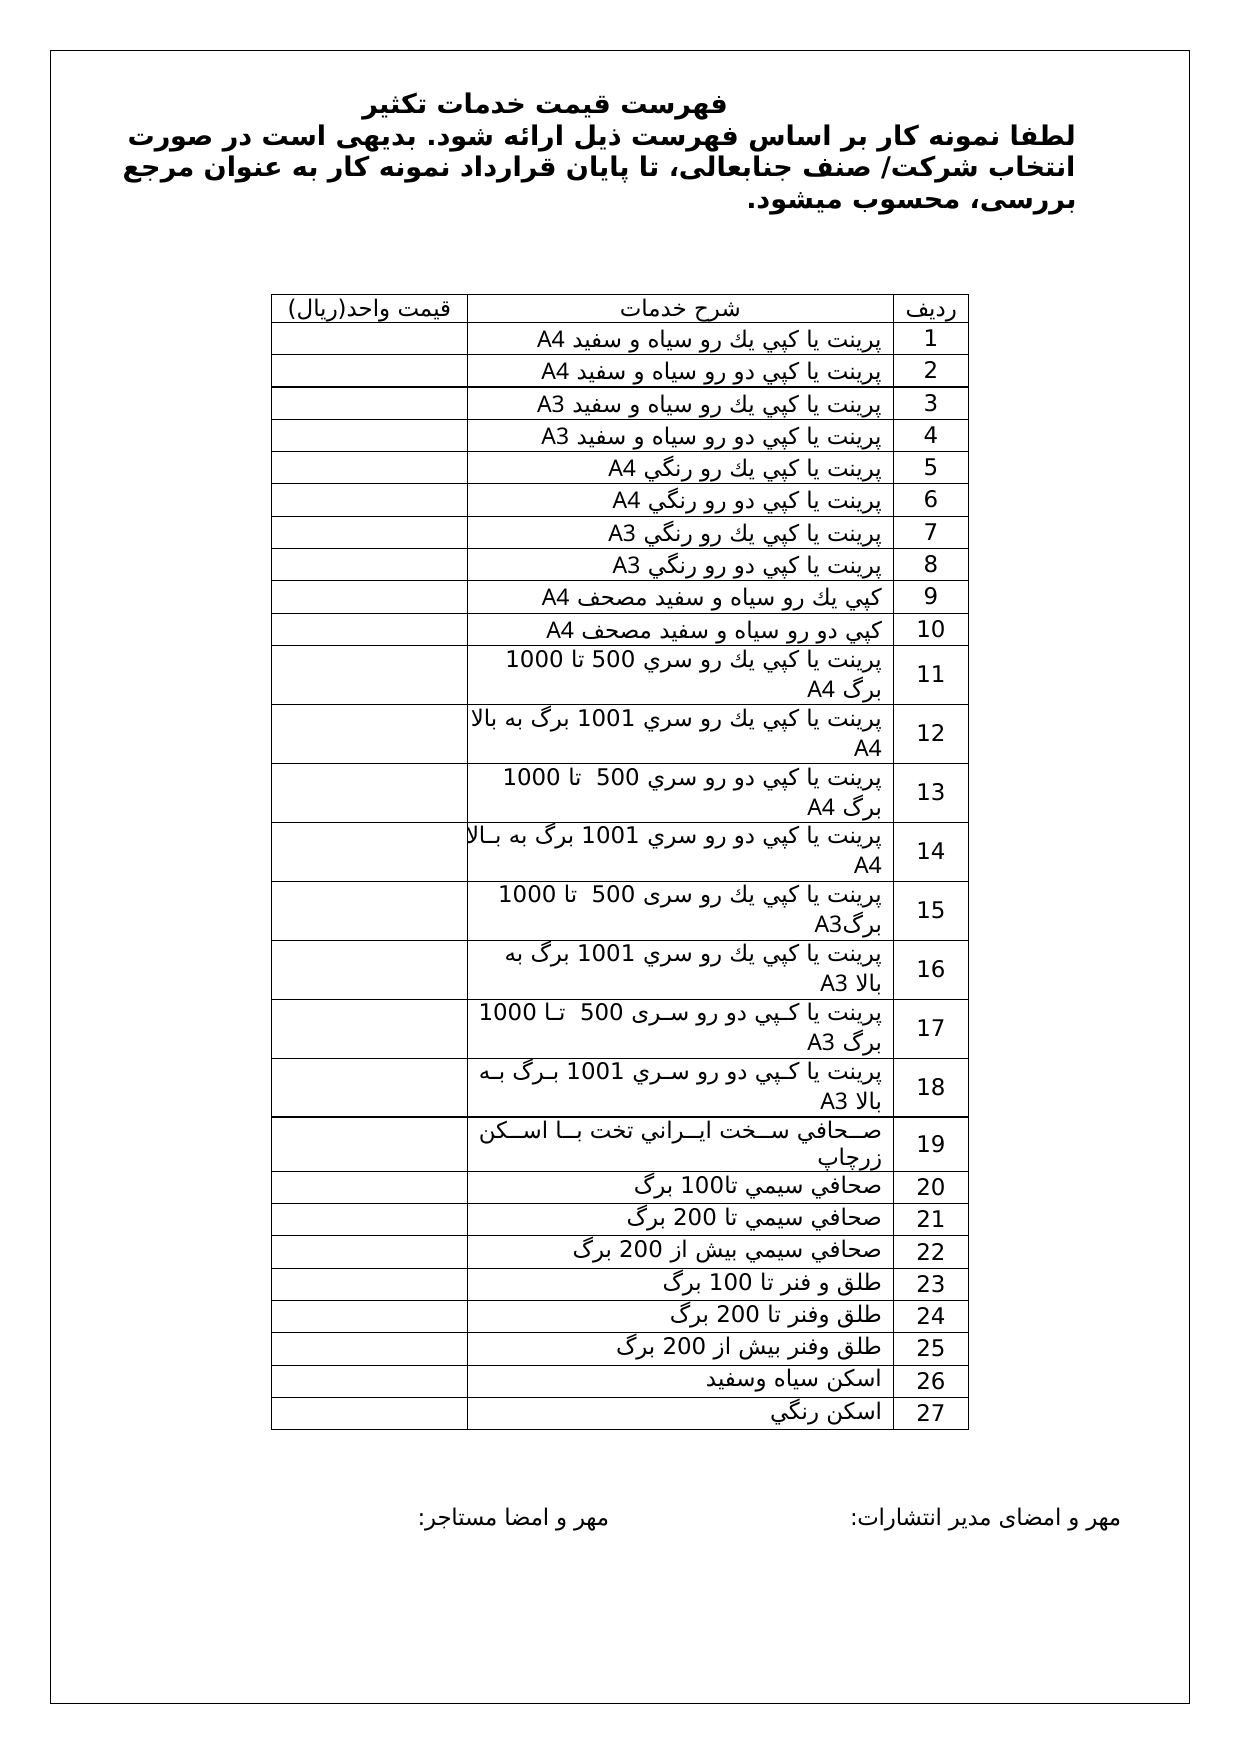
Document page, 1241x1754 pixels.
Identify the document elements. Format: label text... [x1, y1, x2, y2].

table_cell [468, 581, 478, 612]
table_cell [456, 549, 467, 580]
table_cell [272, 517, 283, 548]
table_cell [456, 1204, 467, 1235]
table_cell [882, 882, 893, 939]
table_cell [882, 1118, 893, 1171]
table_cell [456, 452, 467, 483]
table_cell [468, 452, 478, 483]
table_cell [272, 388, 283, 419]
table_cell [272, 1301, 283, 1332]
table_cell [456, 420, 467, 451]
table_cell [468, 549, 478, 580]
table_cell 24 [894, 1301, 968, 1332]
table_cell 5 [894, 452, 968, 483]
table_cell 8 [894, 549, 968, 580]
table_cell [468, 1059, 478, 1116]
table_cell [456, 1236, 467, 1268]
table_cell صحافي سيمي تا100 برگ [468, 1172, 893, 1203]
table_cell [272, 1366, 283, 1397]
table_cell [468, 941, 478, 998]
table_cell [456, 388, 467, 419]
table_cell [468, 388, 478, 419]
table_cell 10 [894, 614, 968, 645]
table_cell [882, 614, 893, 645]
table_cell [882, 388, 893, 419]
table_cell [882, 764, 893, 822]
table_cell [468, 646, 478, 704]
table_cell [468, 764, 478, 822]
table_cell [272, 581, 283, 612]
table_cell 7 [894, 517, 968, 548]
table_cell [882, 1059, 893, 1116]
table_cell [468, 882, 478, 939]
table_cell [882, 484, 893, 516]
table_cell [272, 1236, 283, 1268]
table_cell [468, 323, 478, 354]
table_cell [272, 323, 283, 354]
table_cell 4 [894, 420, 968, 451]
table_cell [456, 323, 467, 354]
table_cell 1 [894, 323, 968, 354]
table_cell 9 [894, 581, 968, 612]
table_cell [456, 1398, 467, 1429]
table_cell طلق وفنر بيش از 200 برگ [468, 1333, 893, 1364]
table_cell 20 [894, 1172, 968, 1203]
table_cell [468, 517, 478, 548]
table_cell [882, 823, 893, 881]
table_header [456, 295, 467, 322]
table_cell [272, 1172, 283, 1203]
table_cell 14 [894, 823, 968, 881]
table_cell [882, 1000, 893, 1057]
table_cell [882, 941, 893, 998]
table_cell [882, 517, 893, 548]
table_cell 23 [894, 1269, 968, 1300]
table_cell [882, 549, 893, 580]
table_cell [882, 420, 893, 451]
table_header مهر و امضا مستاجر: [108, 1505, 620, 1558]
table_cell [456, 517, 467, 548]
table_cell [272, 764, 467, 822]
table_cell 25 [894, 1333, 968, 1364]
table_cell 21 [894, 1204, 968, 1235]
table_cell 27 [894, 1398, 968, 1429]
list فهرست قيمت خدمات تكثير [89, 89, 1077, 120]
table_cell [456, 1333, 467, 1364]
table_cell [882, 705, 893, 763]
table_cell [272, 1333, 283, 1364]
table_cell [272, 452, 283, 483]
table_cell [272, 823, 467, 881]
table_cell [272, 941, 467, 998]
table_cell [456, 484, 467, 516]
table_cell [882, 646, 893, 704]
table_cell 6 [894, 484, 968, 516]
table_cell [272, 1059, 467, 1116]
table_cell 15 [894, 882, 968, 939]
table_cell 11 [894, 646, 968, 704]
table_cell 17 [894, 1000, 968, 1057]
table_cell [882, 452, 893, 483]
table_cell [456, 581, 467, 612]
table_cell طلق و فنر تا 100 برگ [468, 1269, 893, 1300]
table_cell 2 [894, 355, 968, 386]
table_cell [456, 614, 467, 645]
table_cell [456, 1269, 467, 1300]
table_cell [272, 1269, 283, 1300]
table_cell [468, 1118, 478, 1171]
table_cell 26 [894, 1366, 968, 1397]
table_cell صحافي سيمي بيش از 200 برگ [468, 1236, 893, 1268]
table_cell [272, 705, 467, 763]
table_cell 3 [894, 388, 968, 419]
table_header مهر و امضای مدیر انتشارات: [620, 1505, 1132, 1558]
table_cell [272, 1118, 467, 1171]
table_cell 19 [894, 1118, 968, 1171]
table_cell [272, 1000, 467, 1057]
table_cell 13 [894, 764, 968, 822]
table_cell اسكن سياه وسفيد [468, 1366, 893, 1397]
table_cell 12 [894, 705, 968, 763]
table_cell [272, 1398, 283, 1429]
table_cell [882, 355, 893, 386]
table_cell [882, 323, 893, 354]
table_cell [456, 355, 467, 386]
table_cell [272, 882, 467, 939]
table_cell [272, 1204, 283, 1235]
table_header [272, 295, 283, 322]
list لطفا نمونه کار بر اساس فهرست ذیل ارائه شود. بدیهی است در صورت انتخاب شرکت/ صنف جنابعالی، تا پایان قرارداد نمونه کار به عنوان مرجع بررسی، محسوب میشود. [89, 120, 1077, 215]
table_cell صحافي سيمي تا 200 برگ [468, 1204, 893, 1235]
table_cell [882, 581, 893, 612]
table_cell 16 [894, 941, 968, 998]
table_cell [456, 1301, 467, 1332]
table_cell اسكن رنگي [468, 1398, 893, 1429]
table_cell [272, 646, 467, 704]
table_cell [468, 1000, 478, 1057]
table_cell طلق وفنر تا 200 برگ [468, 1301, 893, 1332]
table_cell [456, 1366, 467, 1397]
table_cell [456, 1172, 467, 1203]
table_cell 22 [894, 1236, 968, 1268]
table_cell 18 [894, 1059, 968, 1116]
